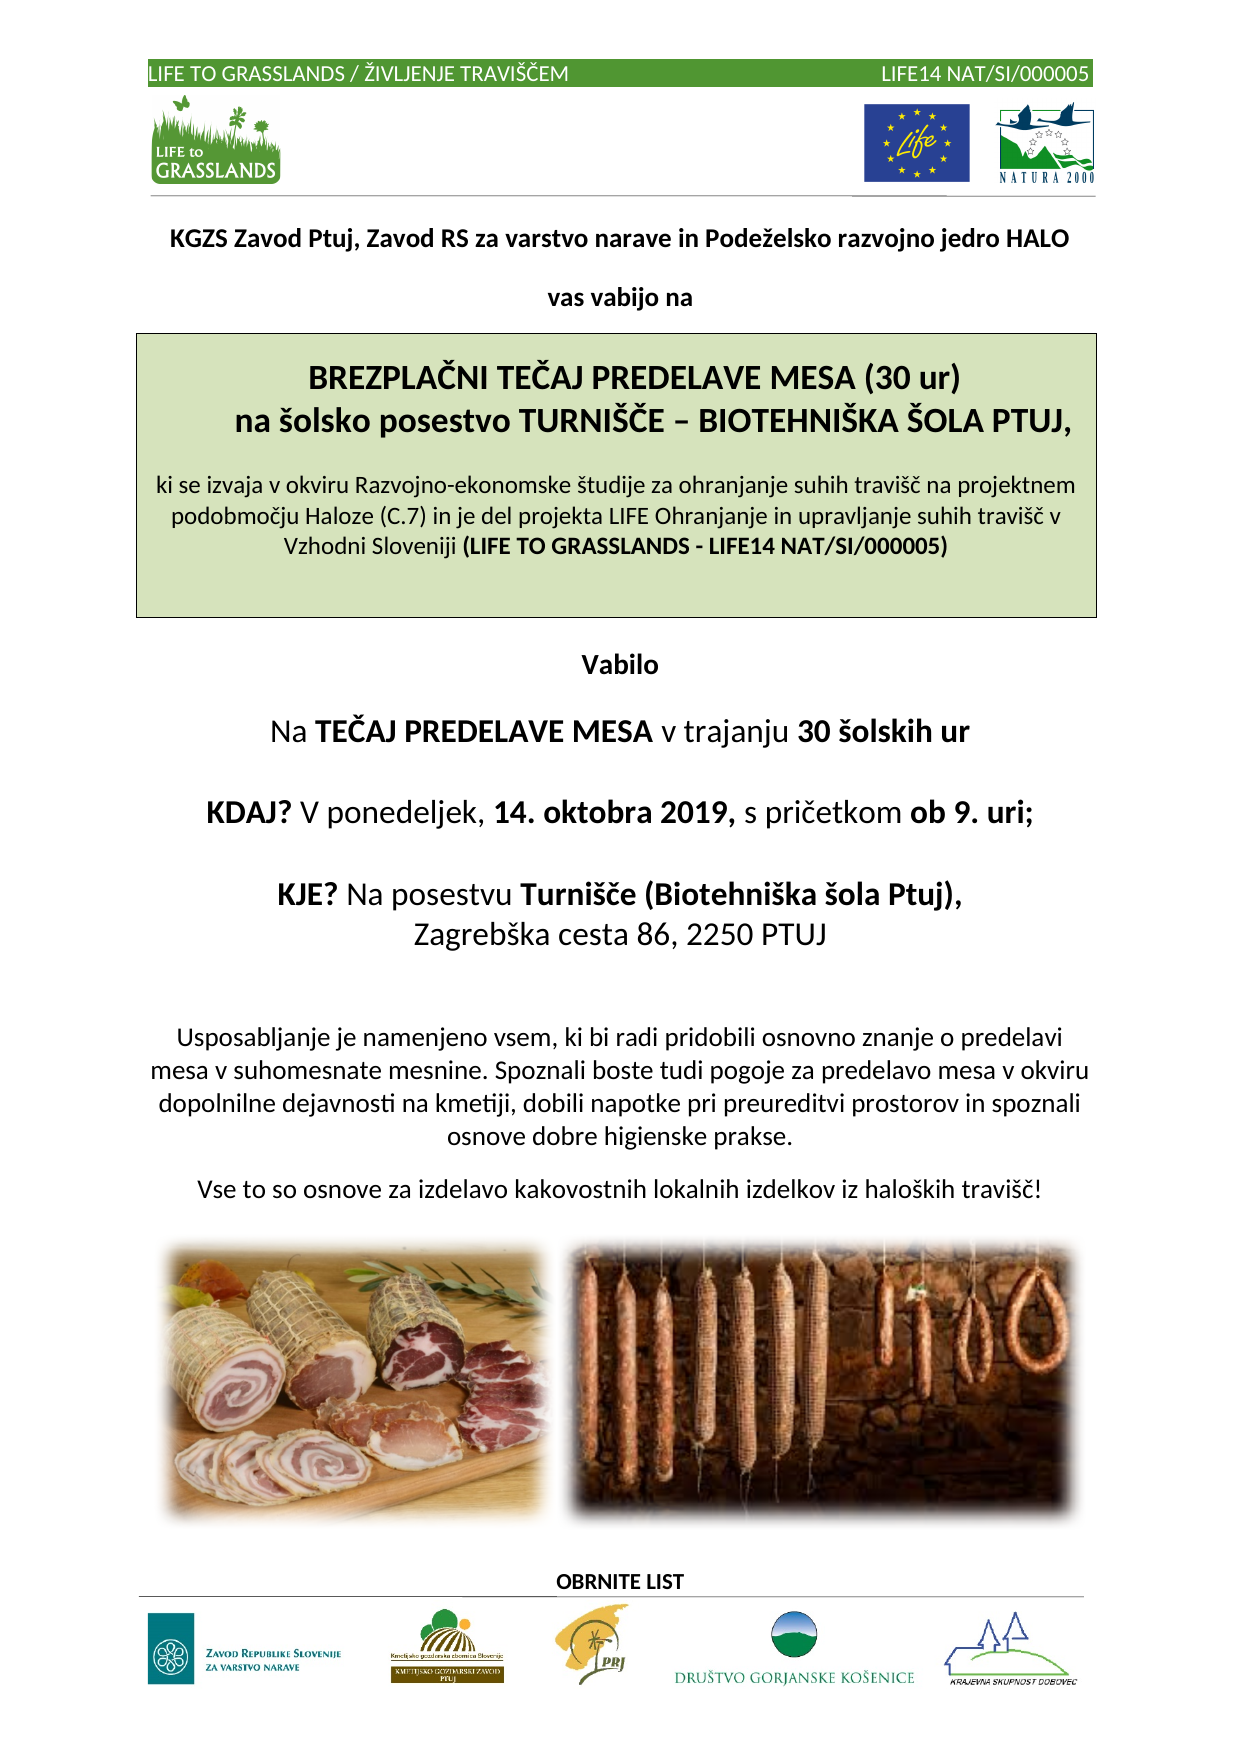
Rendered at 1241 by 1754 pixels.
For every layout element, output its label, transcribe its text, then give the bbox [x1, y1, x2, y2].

text Zagrebška cesta 86, 2250 PTUJ [148, 913, 1093, 954]
table_header BREZPLAČNI TEČAJ PREDELAVE MESA (30 ur) na šolsko posestvo TURNIŠČE – BIOTEHNIŠKA ŠOLA PTUJ, ki se izvaja v okviru Razvojno-ekonomske študije za ohranjanje suhih travišč na projektnem podobmočju Haloze (C.7) in je del projekta LIFE Ohranjanje in upravljanje suhih travišč v Vzhodni Sloveniji (LIFE TO GRASSLANDS - LIFE14 NAT/SI/000005) [137, 334, 1096, 617]
picture [864, 104, 970, 182]
picture [585, 1262, 1058, 1502]
text KDAJ? V ponedeljek, 14. oktobra 2019, s pričetkom ob 9. uri; [148, 791, 1093, 832]
picture [993, 98, 1096, 183]
text KJE? Na posestvu Turnišče (Biotehniška šola Ptuj), [148, 873, 1093, 913]
text KGZS Zavod Ptuj, Zavod RS za varstvo narave in Podeželsko razvojno jedro HALO [148, 222, 1093, 254]
text Vse to so osnove za izdelavo kakovostnih lokalnih izdelkov iz haloških travišč! [148, 1172, 1093, 1206]
picture [182, 1262, 528, 1501]
picture [151, 95, 281, 184]
text Vabilo [148, 646, 1093, 682]
picture [147, 1600, 1093, 1691]
text OBRNITE LIST [148, 1567, 1093, 1595]
text vas vabijo na [148, 280, 1093, 313]
text Na TEČAJ PREDELAVE MESA v trajanju 30 šolskih ur [148, 710, 1093, 750]
text Usposabljanje je namenjeno vsem, ki bi radi pridobili osnovno znanje o predelavi mesa v suhomesnate mesnine. Spoznali boste tudi pogoje za predelavo mesa v okviru dopolnilne dejavnosti na kmetiji, dobili napotke pri preureditvi prostorov in spoznali osnove dobre higienske prakse. [148, 1020, 1093, 1152]
